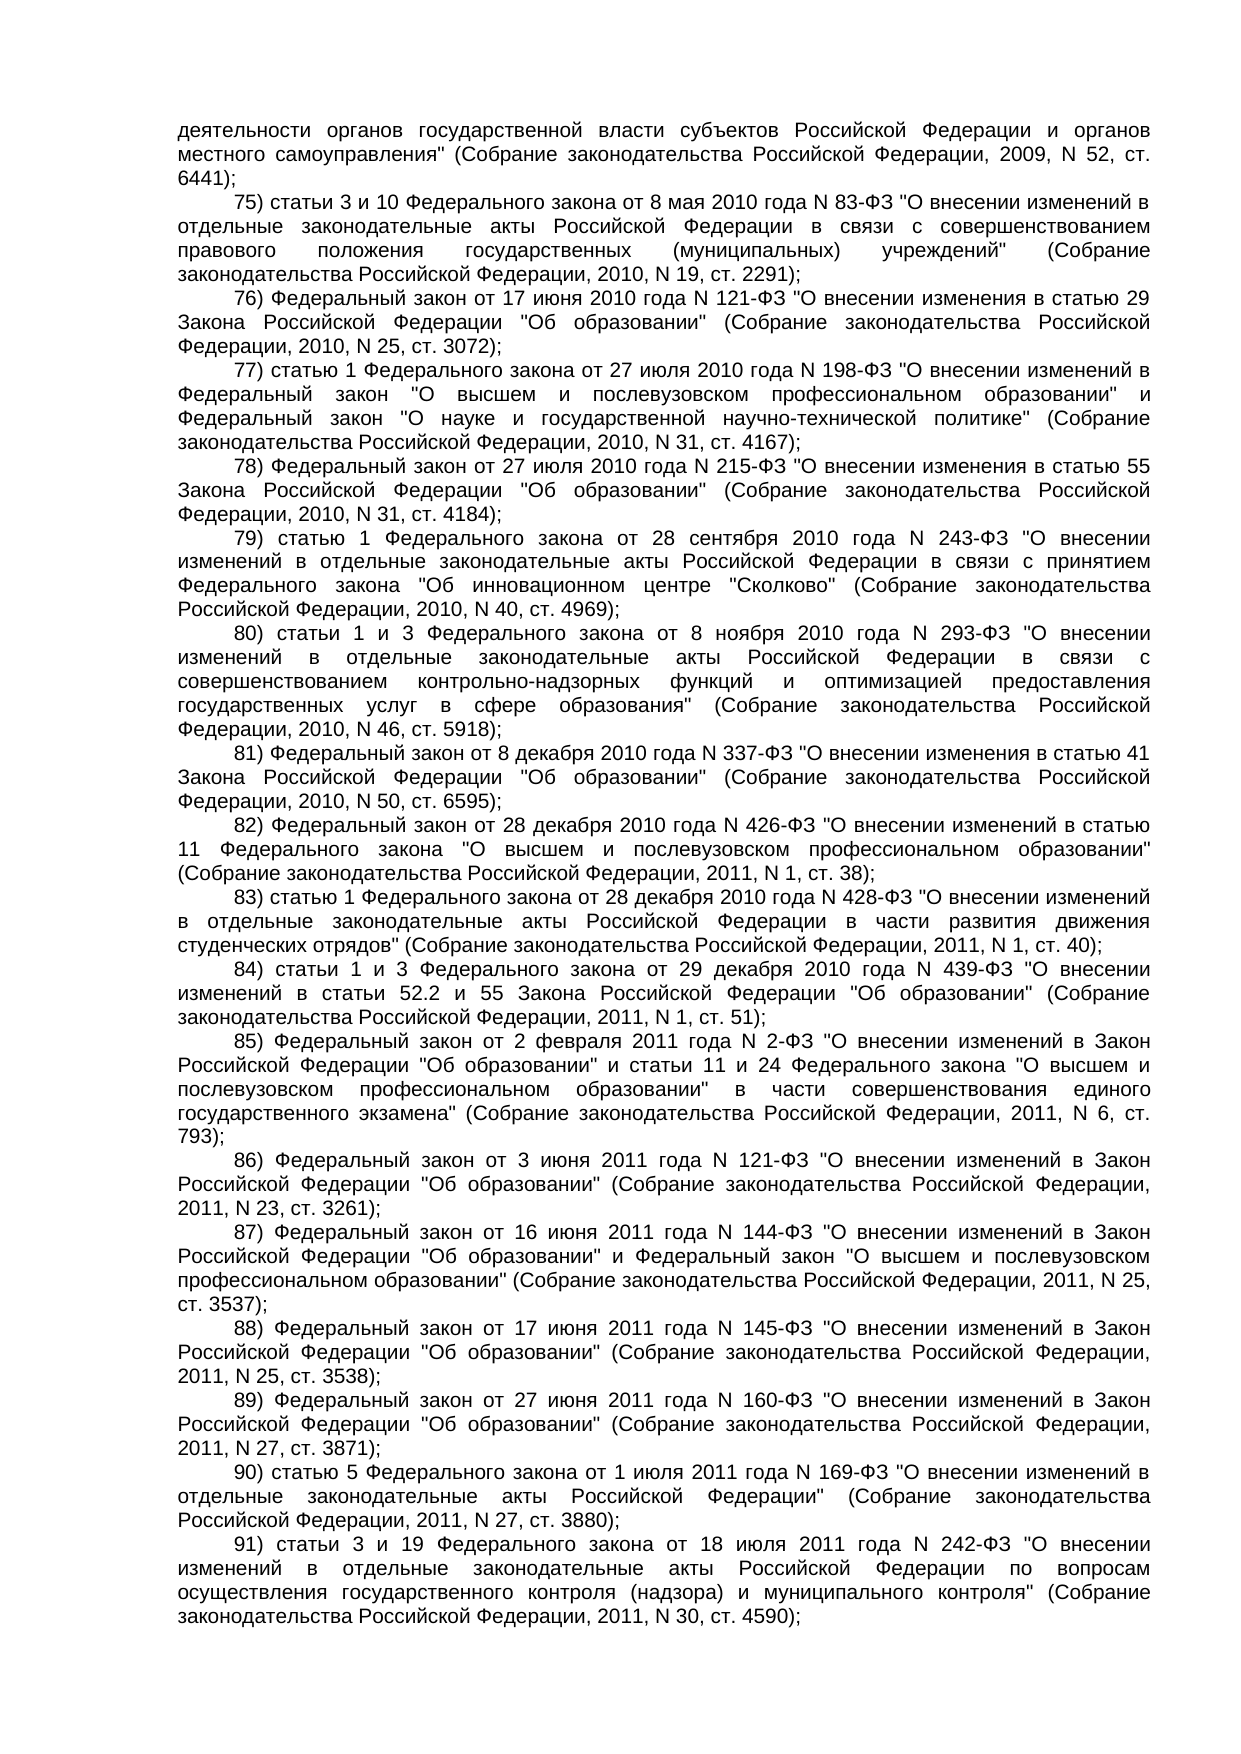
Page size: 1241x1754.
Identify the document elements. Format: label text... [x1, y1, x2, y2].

text 84) статьи 1 и 3 Федерального закона от 29 декабря 2010 года N 439-ФЗ "О внесении изменений в статьи 52.2 и 55 Закона Российской Федерации "Об образовании" (Собрание законодательства Российской Федерации, 2011, N 1, ст. 51); [177, 957, 1152, 1028]
text 81) Федеральный закон от 8 декабря 2010 года N 337-ФЗ "О внесении изменения в статью 41 Закона Российской Федерации "Об образовании" (Собрание законодательства Российской Федерации, 2010, N 50, ст. 6595); [177, 741, 1152, 813]
text 77) статью 1 Федерального закона от 27 июля 2010 года N 198-ФЗ "О внесении изменений в Федеральный закон "О высшем и послевузовском профессиональном образовании" и Федеральный закон "О науке и государственной научно-технической политике" (Собрание законодательства Российской Федерации, 2010, N 31, ст. 4167); [177, 358, 1152, 453]
text 79) статью 1 Федерального закона от 28 сентября 2010 года N 243-ФЗ "О внесении изменений в отдельные законодательные акты Российской Федерации в связи с принятием Федерального закона "Об инновационном центре "Сколково" (Собрание законодательства Российской Федерации, 2010, N 40, ст. 4969); [177, 525, 1152, 621]
text 87) Федеральный закон от 16 июня 2011 года N 144-ФЗ "О внесении изменений в Закон Российской Федерации "Об образовании" и Федеральный закон "О высшем и послевузовском профессиональном образовании" (Собрание законодательства Российской Федерации, 2011, N 25, ст. 3537); [177, 1220, 1152, 1316]
text 83) статью 1 Федерального закона от 28 декабря 2010 года N 428-ФЗ "О внесении изменений в отдельные законодательные акты Российской Федерации в части развития движения студенческих отрядов" (Собрание законодательства Российской Федерации, 2011, N 1, ст. 40); [177, 885, 1152, 957]
text 85) Федеральный закон от 2 февраля 2011 года N 2-ФЗ "О внесении изменений в Закон Российской Федерации "Об образовании" и статьи 11 и 24 Федерального закона "О высшем и послевузовском профессиональном образовании" в части совершенствования единого государственного экзамена" (Собрание законодательства Российской Федерации, 2011, N 6, ст. 793); [177, 1028, 1152, 1148]
text 88) Федеральный закон от 17 июня 2011 года N 145-ФЗ "О внесении изменений в Закон Российской Федерации "Об образовании" (Собрание законодательства Российской Федерации, 2011, N 25, ст. 3538); [177, 1316, 1152, 1388]
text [177, 118, 1152, 190]
text 82) Федеральный закон от 28 декабря 2010 года N 426-ФЗ "О внесении изменений в статью 11 Федерального закона "О высшем и послевузовском профессиональном образовании" (Собрание законодательства Российской Федерации, 2011, N 1, ст. 38); [177, 813, 1152, 885]
text 76) Федеральный закон от 17 июня 2010 года N 121-ФЗ "О внесении изменения в статью 29 Закона Российской Федерации "Об образовании" (Собрание законодательства Российской Федерации, 2010, N 25, ст. 3072); [177, 286, 1152, 358]
text 78) Федеральный закон от 27 июля 2010 года N 215-ФЗ "О внесении изменения в статью 55 Закона Российской Федерации "Об образовании" (Собрание законодательства Российской Федерации, 2010, N 31, ст. 4184); [177, 453, 1152, 525]
text 75) статьи 3 и 10 Федерального закона от 8 мая 2010 года N 83-ФЗ "О внесении изменений в отдельные законодательные акты Российской Федерации в связи с совершенствованием правового положения государственных (муниципальных) учреждений" (Собрание законодательства Российской Федерации, 2010, N 19, ст. 2291); [177, 190, 1152, 286]
text 80) статьи 1 и 3 Федерального закона от 8 ноября 2010 года N 293-ФЗ "О внесении изменений в отдельные законодательные акты Российской Федерации в связи с совершенствованием контрольно-надзорных функций и оптимизацией предоставления государственных услуг в сфере образования" (Собрание законодательства Российской Федерации, 2010, N 46, ст. 5918); [177, 621, 1152, 741]
text 91) статьи 3 и 19 Федерального закона от 18 июля 2011 года N 242-ФЗ "О внесении изменений в отдельные законодательные акты Российской Федерации по вопросам осуществления государственного контроля (надзора) и муниципального контроля" (Собрание законодательства Российской Федерации, 2011, N 30, ст. 4590); [177, 1532, 1152, 1627]
text 90) статью 5 Федерального закона от 1 июля 2011 года N 169-ФЗ "О внесении изменений в отдельные законодательные акты Российской Федерации" (Собрание законодательства Российской Федерации, 2011, N 27, ст. 3880); [177, 1460, 1152, 1532]
text 89) Федеральный закон от 27 июня 2011 года N 160-ФЗ "О внесении изменений в Закон Российской Федерации "Об образовании" (Собрание законодательства Российской Федерации, 2011, N 27, ст. 3871); [177, 1388, 1152, 1460]
text 86) Федеральный закон от 3 июня 2011 года N 121-ФЗ "О внесении изменений в Закон Российской Федерации "Об образовании" (Собрание законодательства Российской Федерации, 2011, N 23, ст. 3261); [177, 1148, 1152, 1220]
